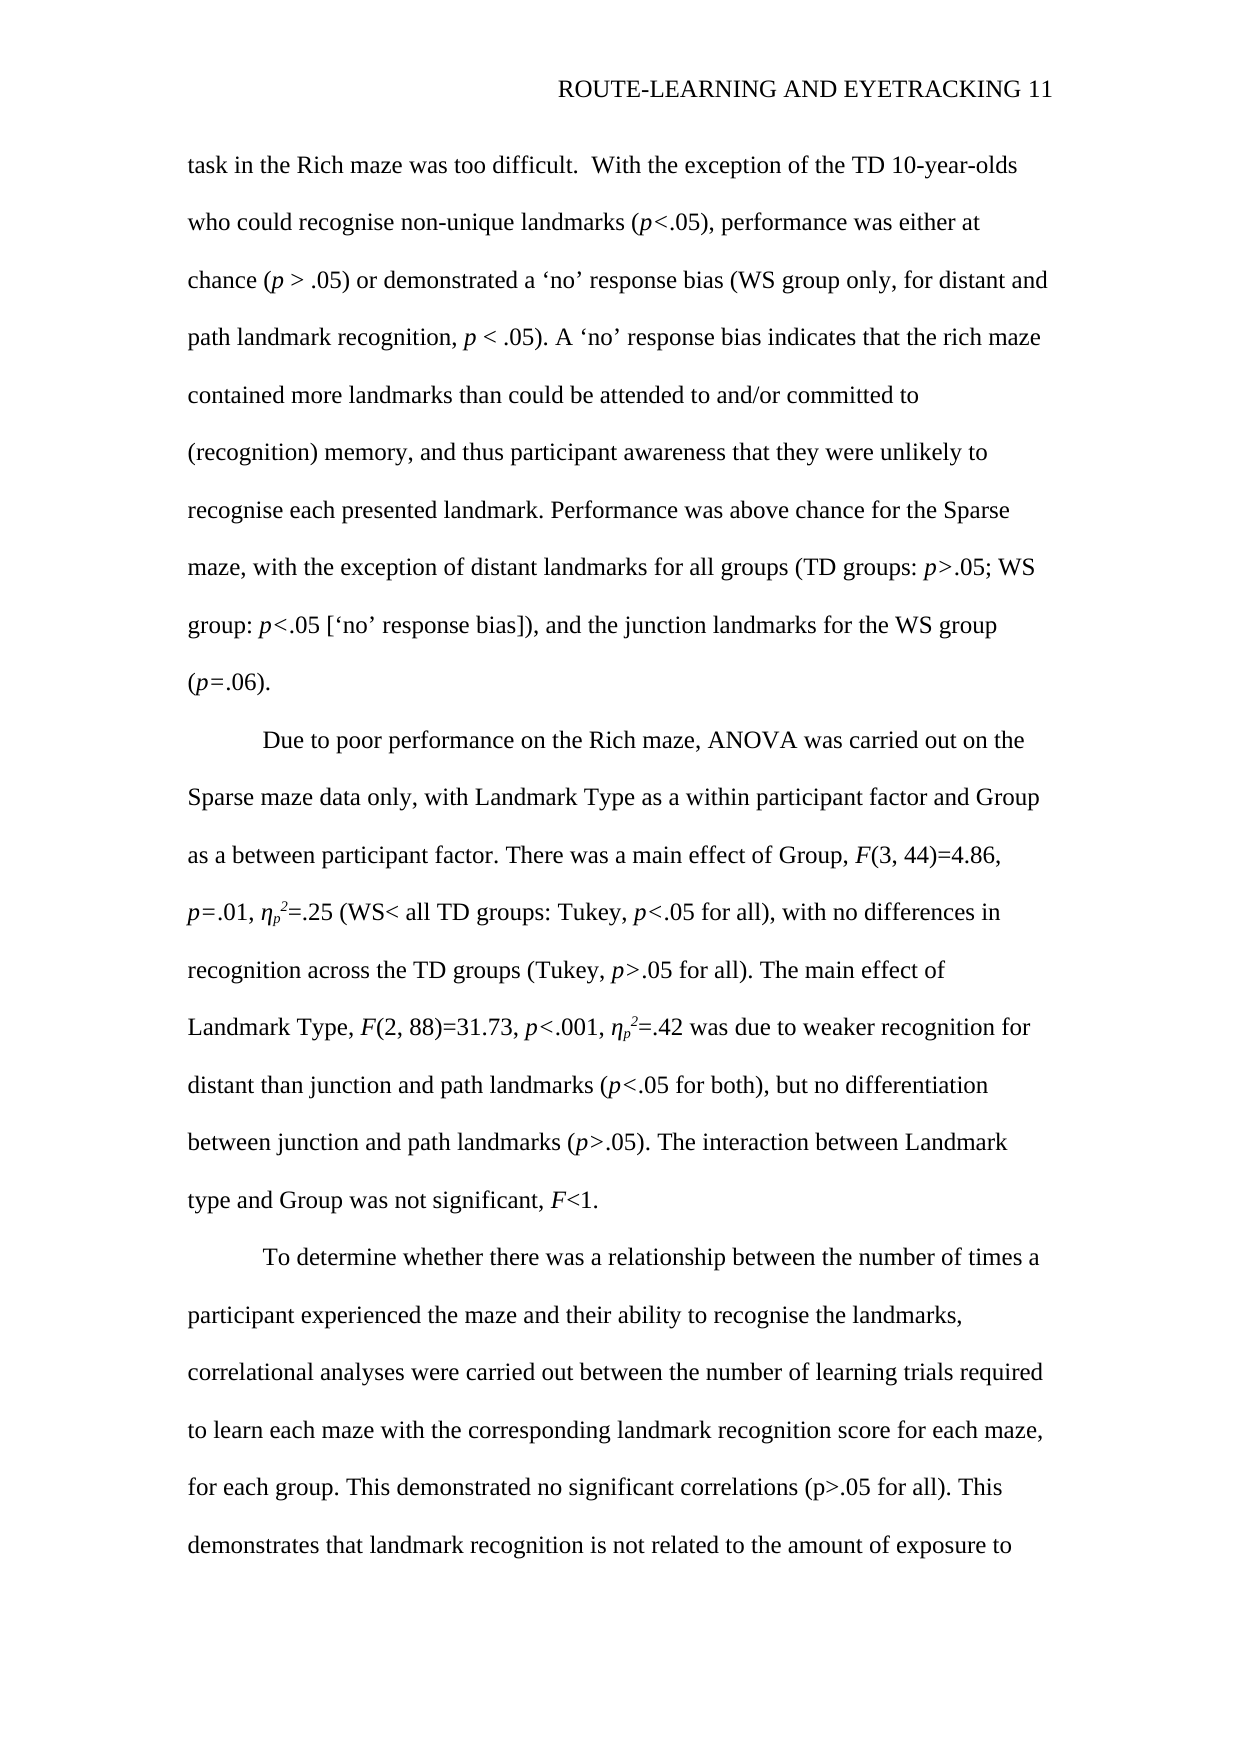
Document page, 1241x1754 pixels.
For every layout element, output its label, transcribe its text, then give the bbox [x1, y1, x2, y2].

text Due to poor performance on the Rich maze, ANOVA was carried out on the Sparse maze data only, with Landmark Type as a within participant factor and Group as a between participant factor. There was a main effect of Group, F(3, 44)=4.86, p=.01, ηp2=.25 (WS< all TD groups: Tukey, p<.05 for all), with no differences in recognition across the TD groups (Tukey, p>.05 for all). The main effect of Landmark Type, F(2, 88)=31.73, p<.001, ηp2=.42 was due to weaker recognition for distant than junction and path landmarks (p<.05 for both), but no differentiation between junction and path landmarks (p>.05). The interaction between Landmark type and Group was not significant, F<1. [187, 725, 1053, 1214]
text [187, 150, 1053, 696]
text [187, 1242, 1053, 1559]
